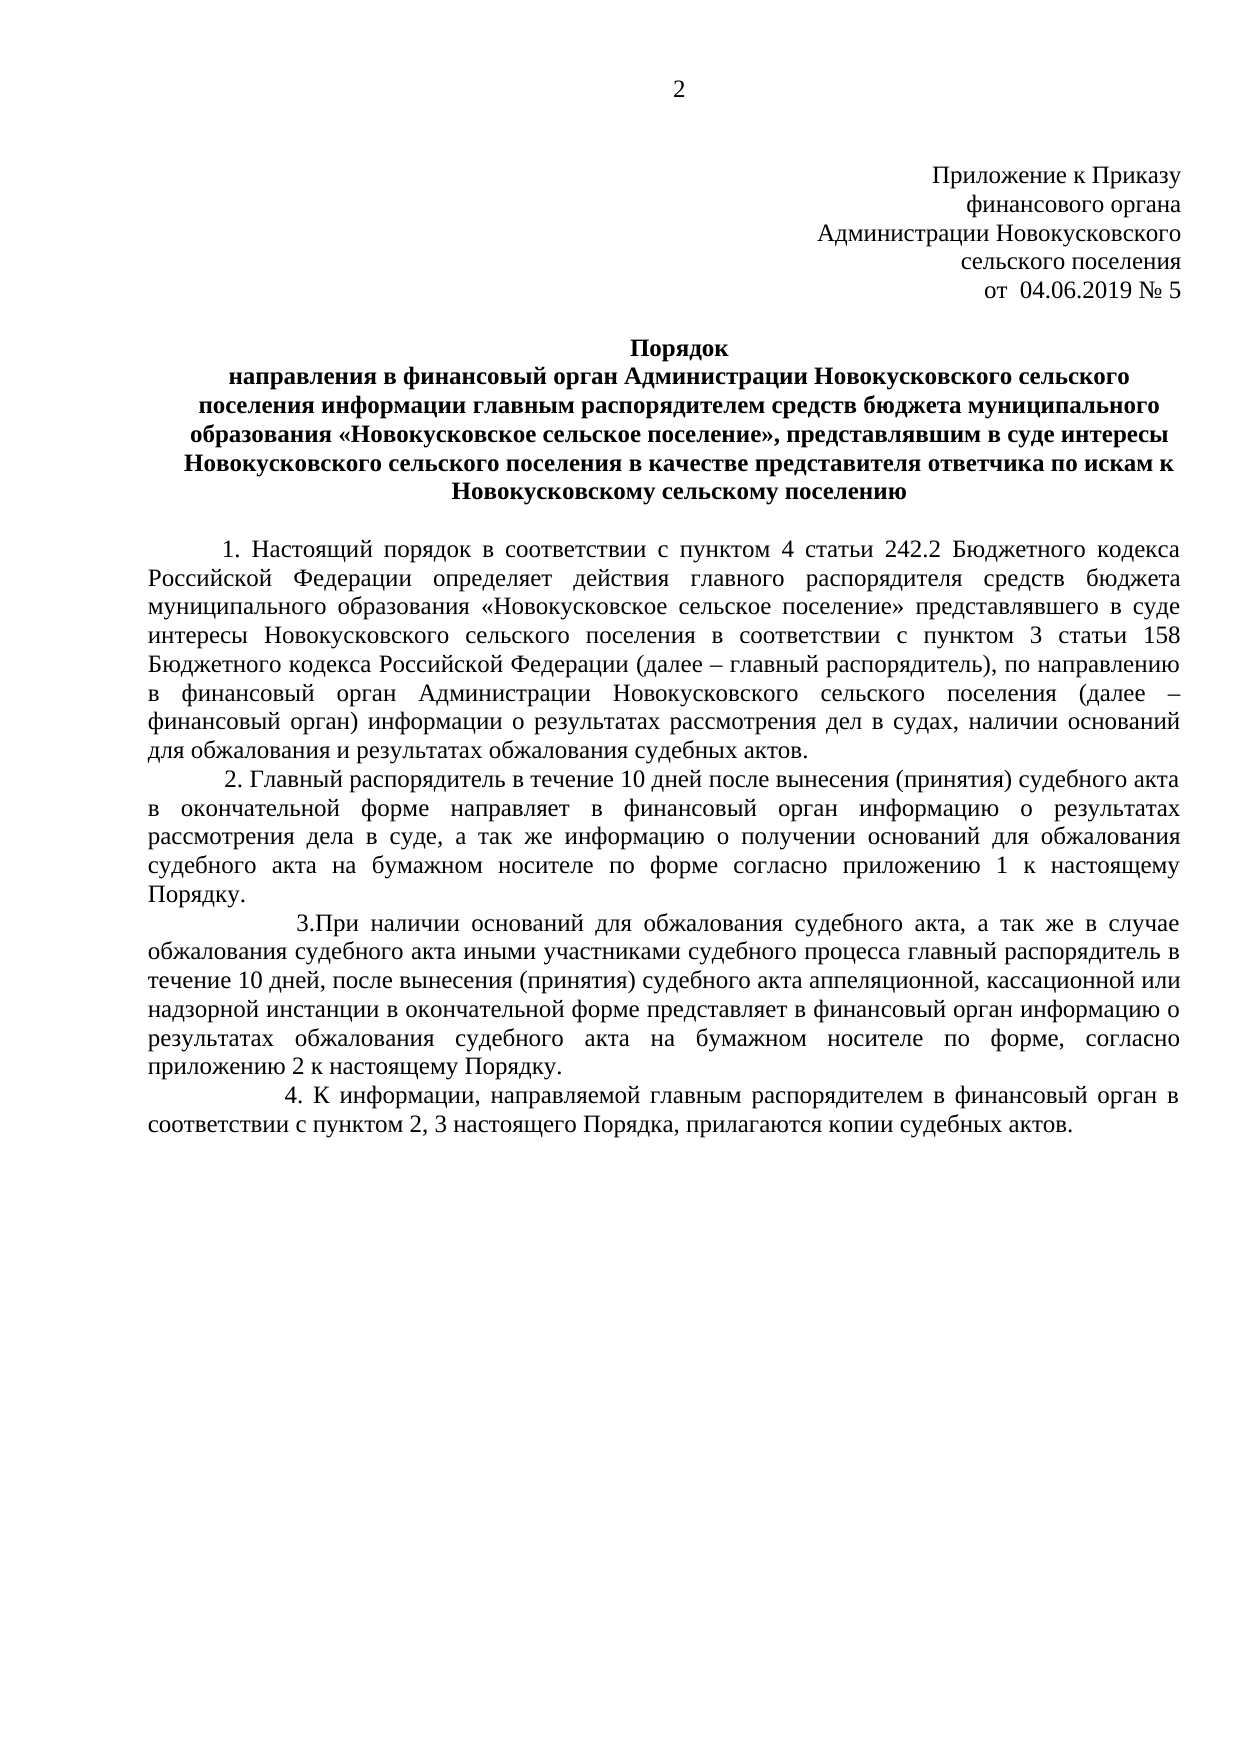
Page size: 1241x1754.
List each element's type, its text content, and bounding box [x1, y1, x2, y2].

text 3.При наличии оснований для обжалования судебного акта, а так же в случае обжалования судебного акта иными участниками судебного процесса главный распорядитель в течение 10 дней, после вынесения (принятия) судебного акта аппеляционной, кассационной или надзорной инстанции в окончательной форме представляет в финансовый орган информацию о результатах обжалования судебного акта на бумажном носителе по форме, согласно приложению 2 к настоящему Порядку. [148, 908, 1181, 1080]
text Приложение к Приказу [177, 160, 1181, 189]
text от 04.06.2019 № 5 [177, 275, 1181, 304]
text направления в финансовый орган Администрации Новокусковского сельского поселения информации главным распорядителем средств бюджета муниципального образования «Новокусковское сельское поселение», представлявшим в суде интересы Новокусковского сельского поселения в качестве представителя ответчика по искам к Новокусковскому сельскому поселению [177, 361, 1181, 505]
text Порядок [177, 333, 1181, 361]
text сельского поселения [177, 246, 1181, 275]
text 2. Главный распорядитель в течение 10 дней после вынесения (принятия) судебного акта в окончательной форме направляет в финансовый орган информацию о результатах рассмотрения дела в суде, а так же информацию о получении оснований для обжалования судебного акта на бумажном носителе по форме согласно приложению 1 к настоящему Порядку. [148, 764, 1181, 908]
text Администрации Новокусковского [177, 218, 1181, 246]
text 4. К информации, направляемой главным распорядителем в финансовый орган в соответствии с пунктом 2, 3 настоящего Порядка, прилагаются копии судебных актов. [148, 1080, 1181, 1138]
text 1. Настоящий порядок в соответствии с пунктом 4 статьи 242.2 Бюджетного кодекса Российской Федерации определяет действия главного распорядителя средств бюджета муниципального образования «Новокусковское сельское поселение» представлявшего в суде интересы Новокусковского сельского поселения в соответствии с пунктом 3 статьи 158 Бюджетного кодекса Российской Федерации (далее – главный распорядитель), по направлению в финансовый орган Администрации Новокусковского сельского поселения (далее – финансовый орган) информации о результатах рассмотрения дел в судах, наличии оснований для обжалования и результатах обжалования судебных актов. [148, 534, 1181, 764]
text финансового органа [177, 189, 1181, 218]
